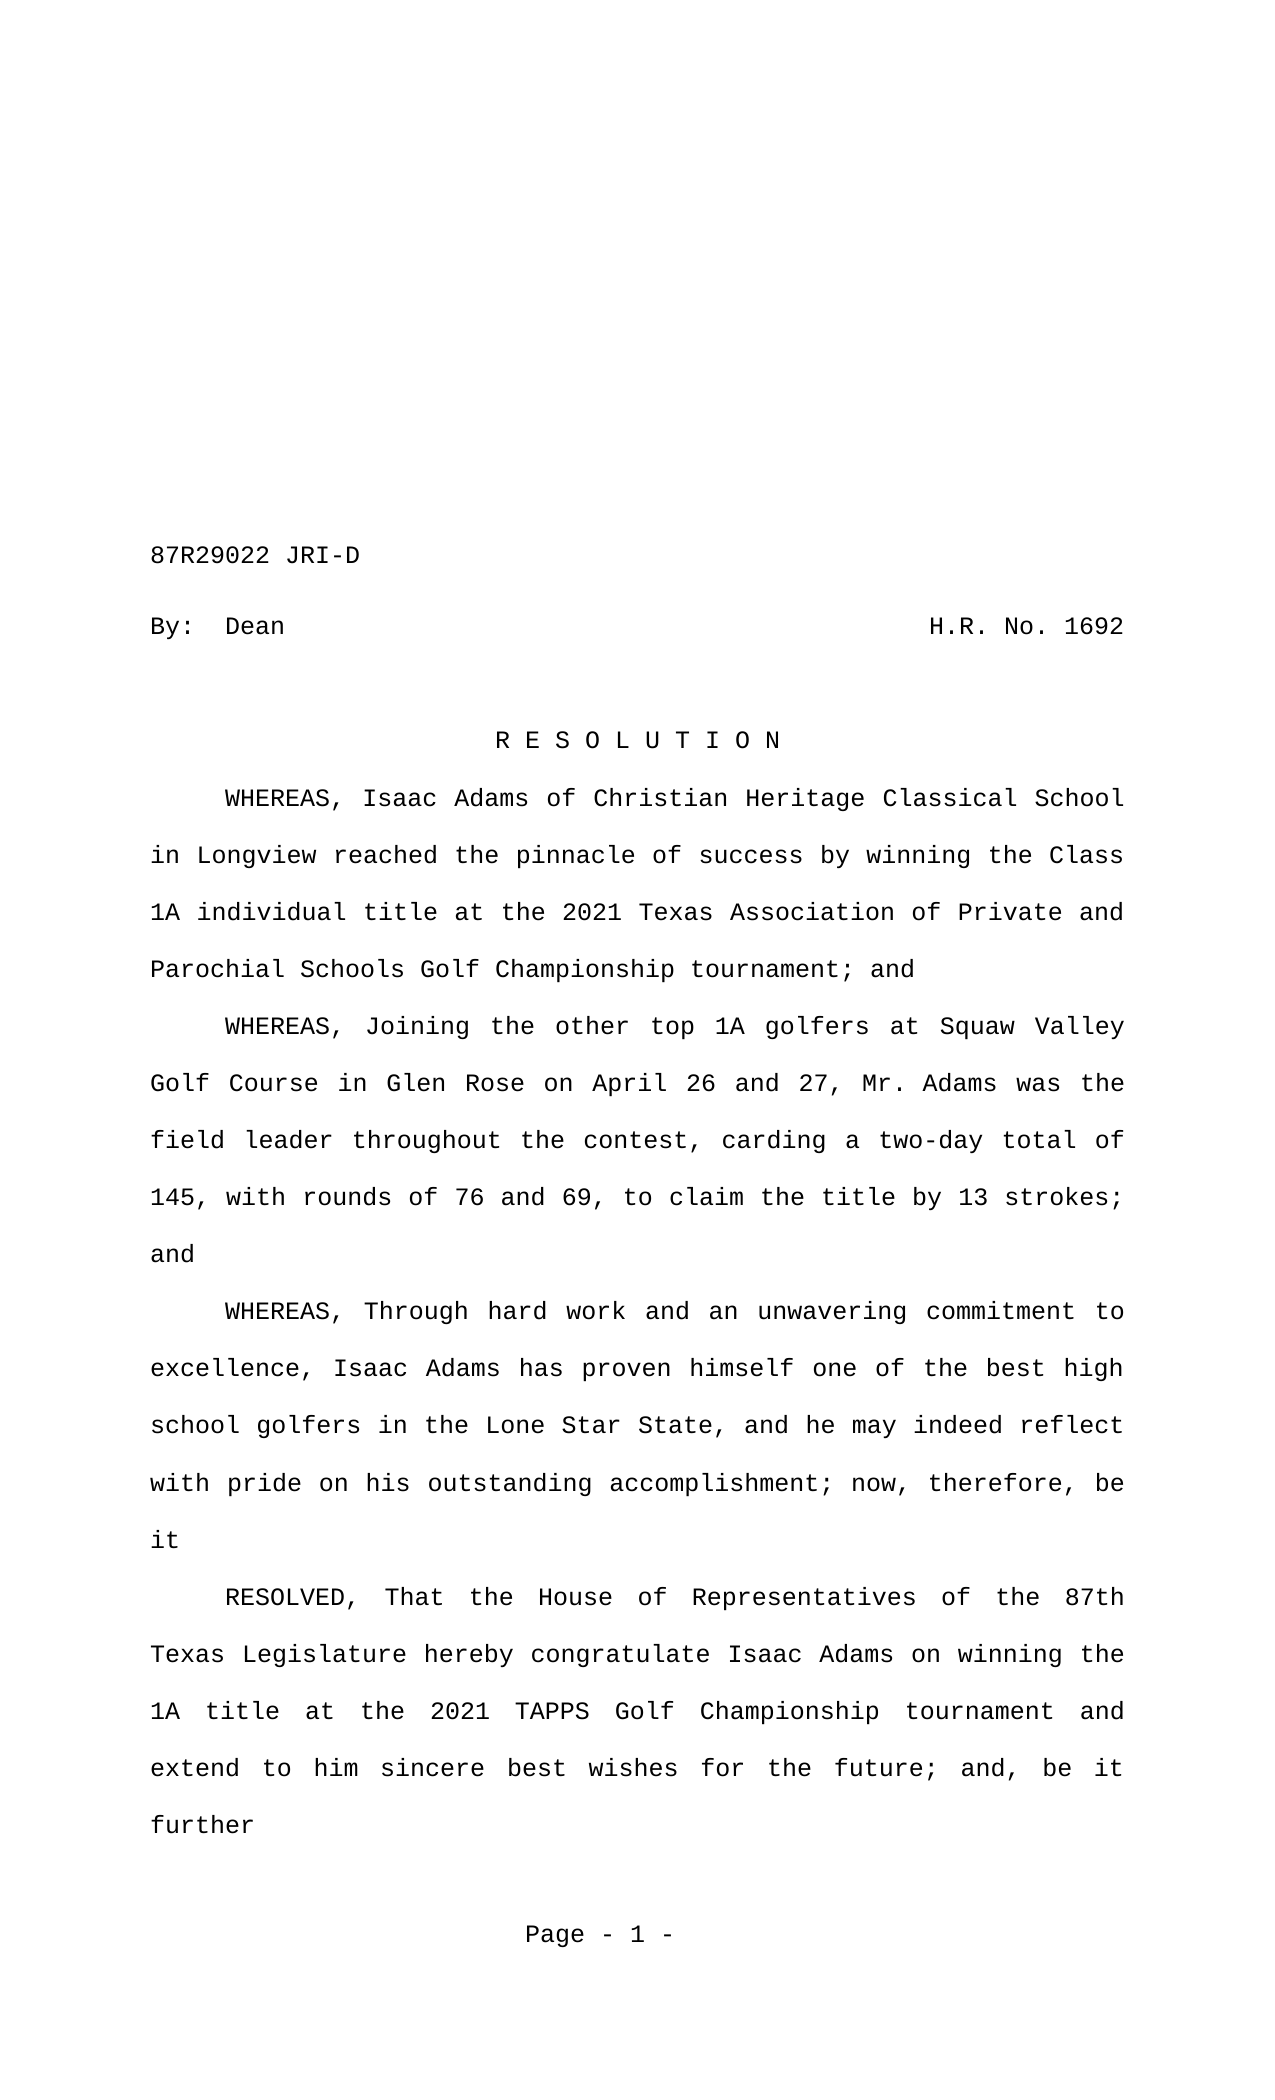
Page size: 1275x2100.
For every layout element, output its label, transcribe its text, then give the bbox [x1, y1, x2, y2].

text RESOLVED, That the House of Representatives of the 87th Texas Legislature hereby congratulate Isaac Adams on winning the 1A title at the 2021 TAPPS Golf Championship tournament and extend to him sincere best wishes for the future; and, be it further [150, 1584, 1125, 1841]
text By: Dean H.R. No. 1692 [150, 614, 1125, 642]
text WHEREAS, Joining the other top 1A golfers at Squaw Valley Golf Course in Glen Rose on April 26 and 27, Mr. Adams was the field leader throughout the contest, carding a two-day total of 145, with rounds of 76 and 69, to claim the title by 13 strokes; and [150, 1013, 1125, 1270]
text R E S O L U T I O N [150, 728, 1125, 756]
text WHEREAS, Isaac Adams of Christian Heritage Classical School in Longview reached the pinnacle of success by winning the Class 1A individual title at the 2021 Texas Association of Private and Parochial Schools Golf Championship tournament; and [150, 785, 1125, 985]
text 87R29022 JRI-D [150, 542, 1125, 571]
text WHEREAS, Through hard work and an unwavering commitment to excellence, Isaac Adams has proven himself one of the best high school golfers in the Lone Star State, and he may indeed reflect with pride on his outstanding accomplishment; now, therefore, be it [150, 1299, 1125, 1556]
